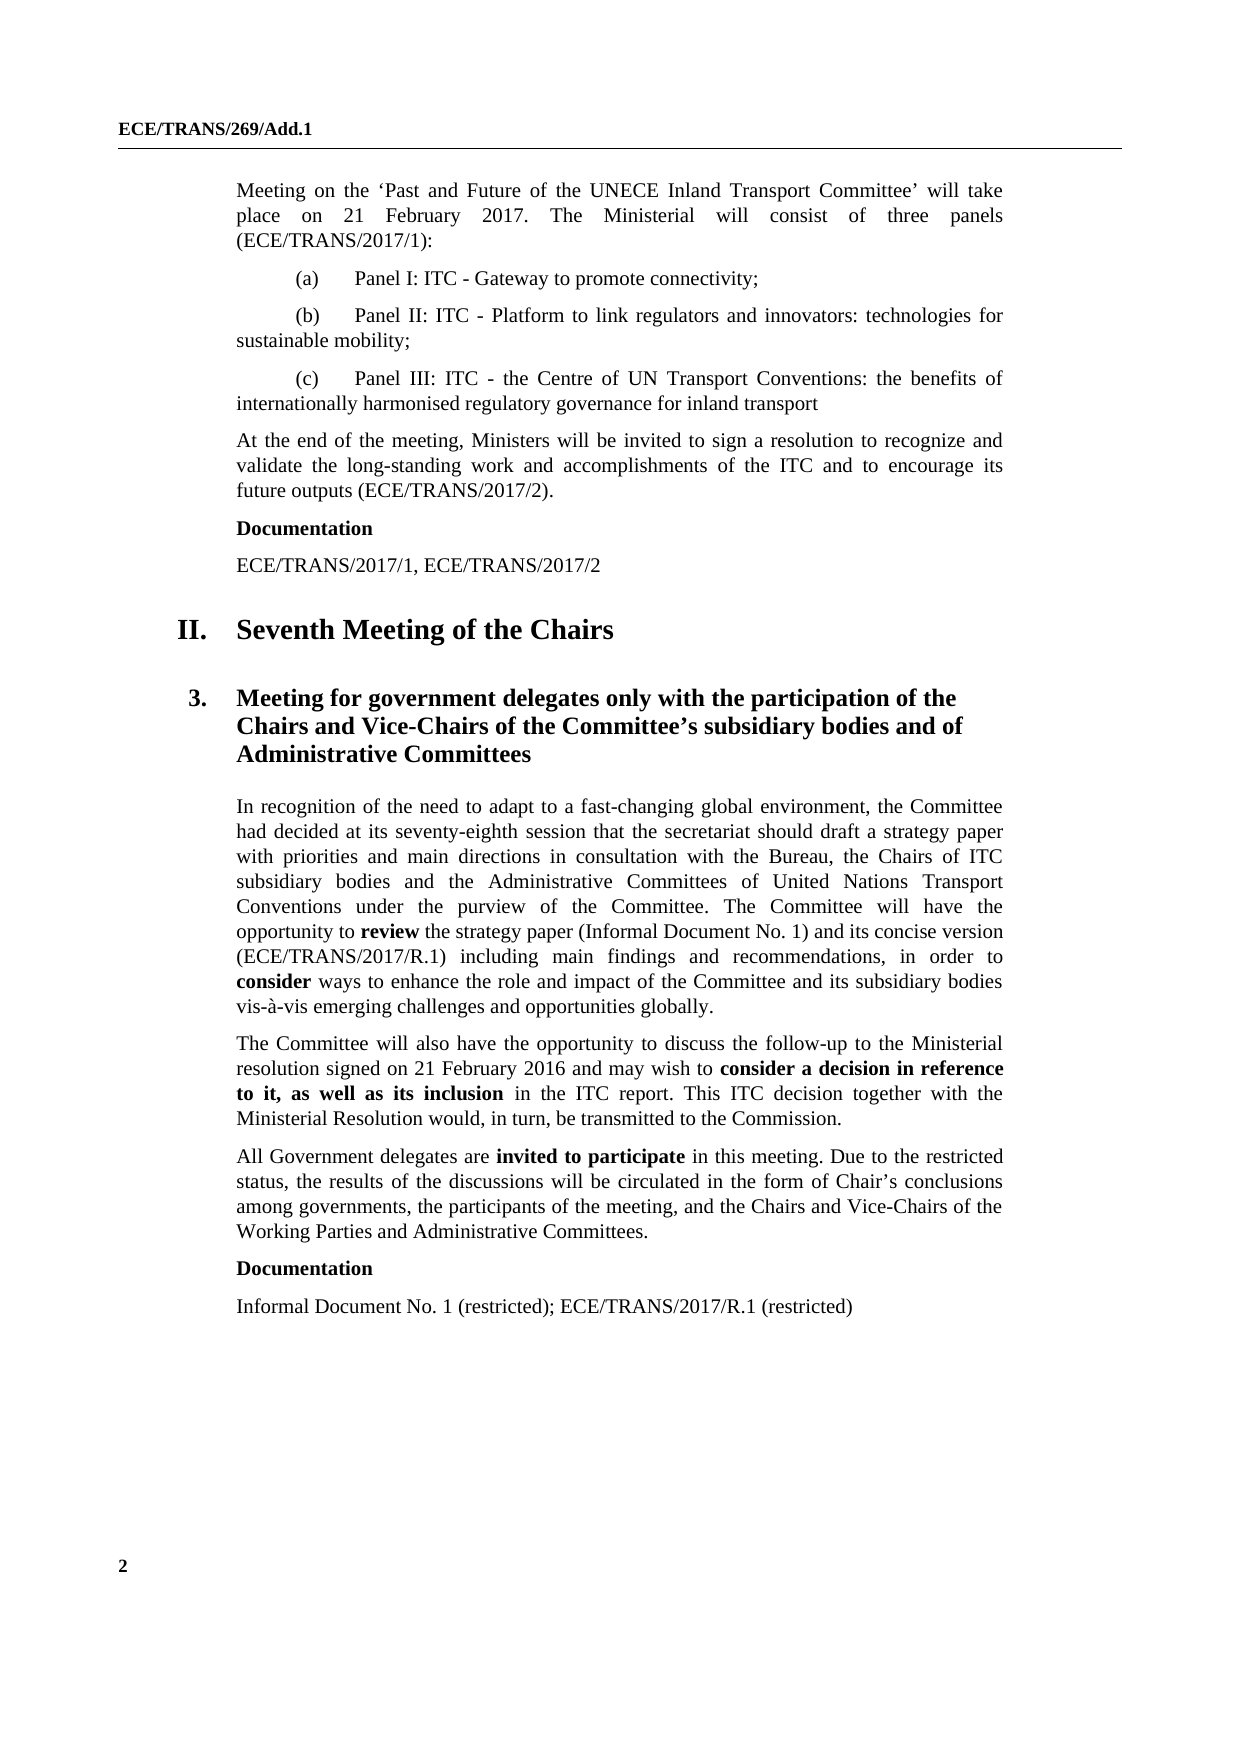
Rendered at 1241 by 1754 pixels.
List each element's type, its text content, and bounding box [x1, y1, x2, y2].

text All Government delegates are invited to participate in this meeting. Due to the restricted status, the results of the discussions will be circulated in the form of Chair’s conclusions among governments, the participants of the meeting, and the Chairs and Vice-Chairs of the Working Parties and Administrative Committees. [236, 1143, 1004, 1243]
text (a) Panel I: ITC - Gateway to promote connectivity; [236, 265, 1004, 290]
text (b) Panel II: ITC - Platform to link regulators and innovators: technologies for sustainable mobility; [236, 302, 1004, 352]
text The Committee will also have the opportunity to discuss the follow-up to the Ministerial resolution signed on 21 February 2016 and may wish to consider a decision in reference to it, as well as its inclusion in the ITC report. This ITC decision together with the Ministerial Resolution would, in turn, be transmitted to the Commission. [236, 1030, 1004, 1130]
text Informal Document No. 1 (restricted); ECE/TRANS/2017/R.1 (restricted) [236, 1293, 1004, 1318]
text At the end of the meeting, Ministers will be invited to sign a resolution to recognize and validate the long-standing work and accomplishments of the ITC and to encourage its future outputs (ECE/TRANS/2017/2). [236, 427, 1004, 502]
text In recognition of the need to adapt to a fast-changing global environment, the Committee had decided at its seventy-eighth session that the secretariat should draft a strategy paper with priorities and main directions in consultation with the Bureau, the Chairs of ITC subsidiary bodies and the Administrative Committees of United Nations Transport Conventions under the purview of the Committee. The Committee will have the opportunity to review the strategy paper (Informal Document No. 1) and its concise version (ECE/TRANS/2017/R.1) including main findings and recommendations, in order to consider ways to enhance the role and impact of the Committee and its subsidiary bodies vis-à-vis emerging challenges and opportunities globally. [236, 793, 1004, 1018]
text ECE/TRANS/2017/1, ECE/TRANS/2017/2 [236, 552, 1004, 577]
text Documentation [236, 515, 1004, 540]
text Documentation [236, 1255, 1004, 1280]
text On the occasion of the seventieth anniversary of the Inland Transport Committee (ITC) of the United Nations Economic Commission for Europe (UNECE), a Transport Ministerial Meeting on the ‘Past and Future of the UNECE Inland Transport Committee’ will take place on 21 February 2017. The Ministerial will consist of three panels (ECE/TRANS/2017/1): [236, 177, 1004, 252]
text (c) Panel III: ITC - the Centre of UN Transport Conventions: the benefits of internationally harmonised regulatory governance for inland transport [236, 365, 1004, 415]
text II. Seventh Meeting of the Chairs [118, 615, 1004, 646]
text 3. Meeting for government delegates only with the participation of the Chairs and Vice-Chairs of the Committee’s subsidiary bodies and of Administrative Committees [118, 683, 1004, 768]
